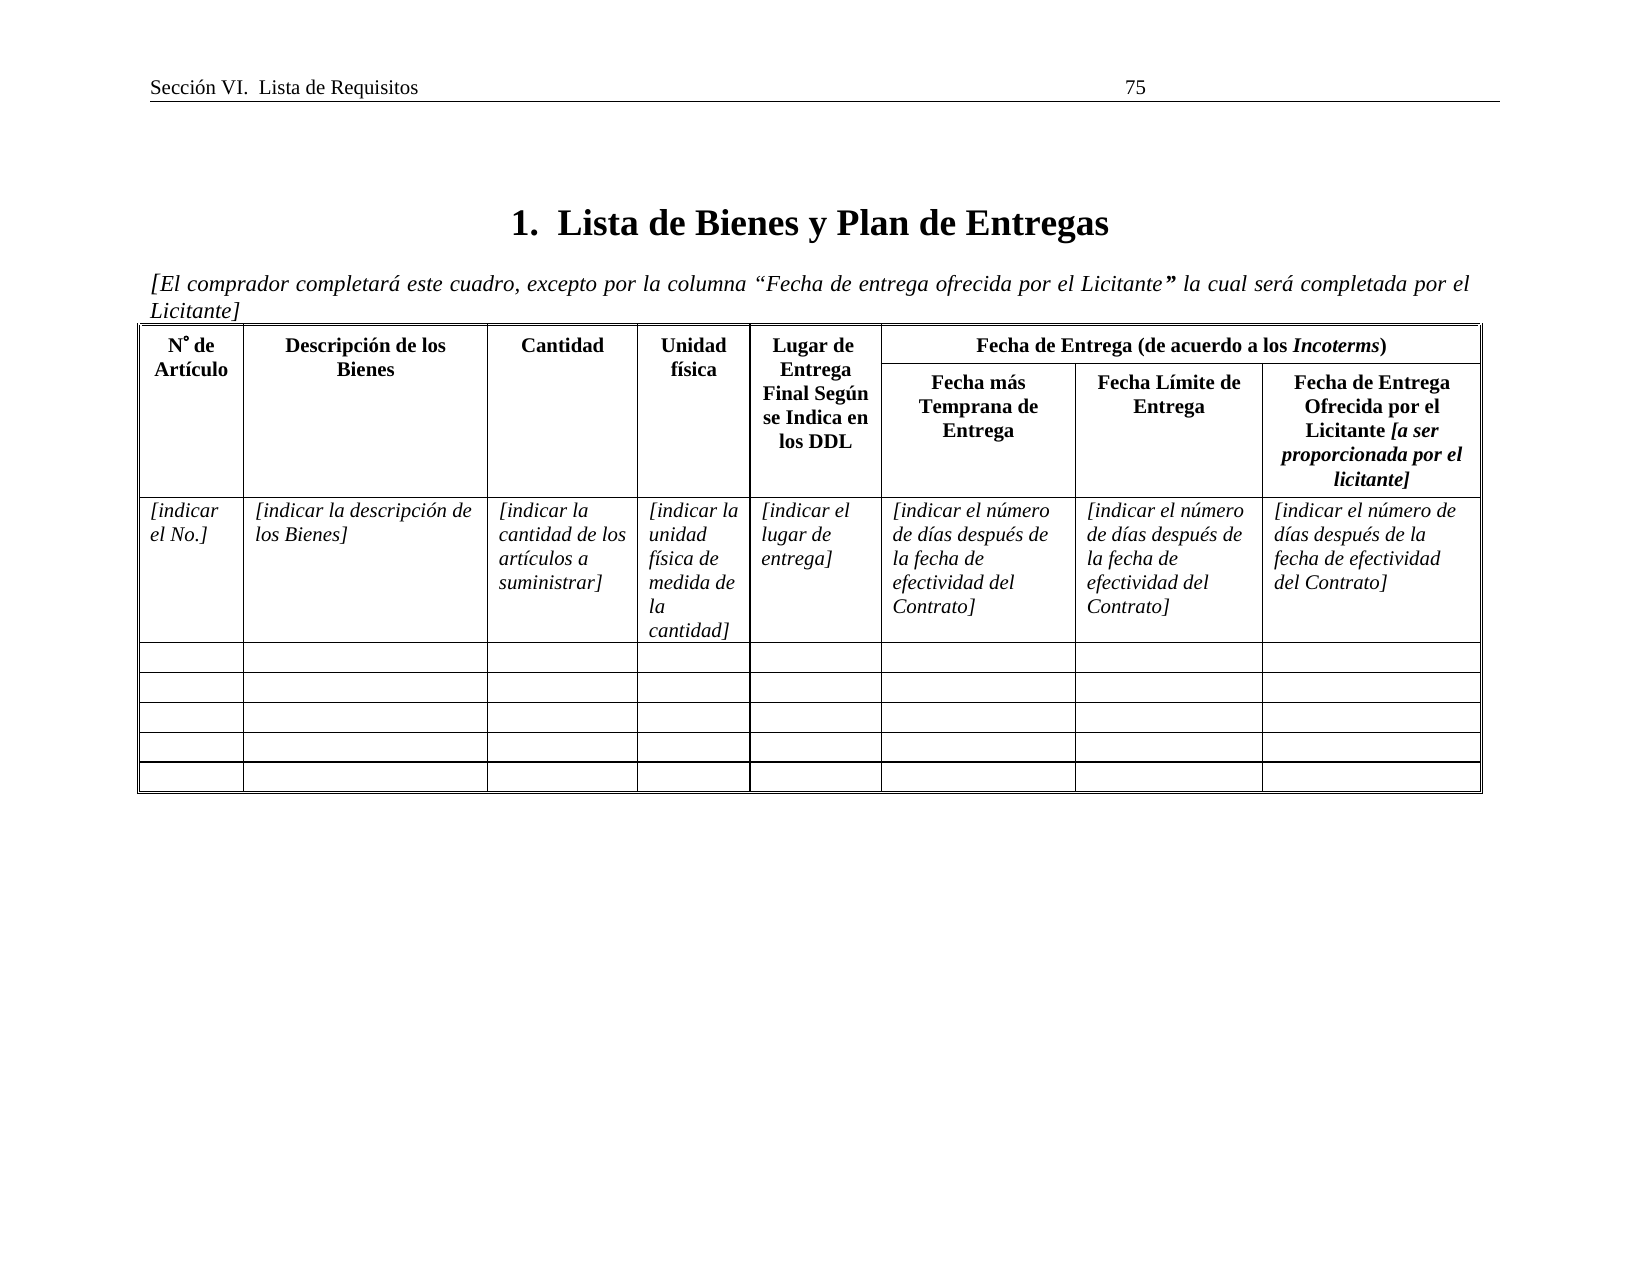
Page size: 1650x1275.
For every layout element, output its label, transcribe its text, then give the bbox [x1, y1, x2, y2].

table_cell [1076, 643, 1262, 672]
table_cell Descripción de los Bienes [244, 326, 487, 497]
table_cell [1263, 733, 1480, 761]
table_cell [244, 733, 487, 761]
table_cell Cantidad [488, 326, 637, 497]
table_cell [1263, 673, 1480, 702]
table_cell [751, 763, 881, 791]
table_cell Fecha más Temprana de Entrega [882, 364, 1075, 497]
table_cell [244, 673, 487, 702]
table_cell [indicar la cantidad de los artículos a suministrar] [488, 498, 637, 642]
table_cell [140, 673, 243, 702]
table_cell [882, 643, 1075, 672]
table_cell [488, 763, 637, 791]
table_cell [488, 733, 637, 761]
table_cell [indicar el lugar de entrega] [751, 498, 881, 642]
table_cell [indicar el número de días después de la fecha de efectividad del Contrato] [882, 498, 1075, 642]
table_cell [indicar el No.] [140, 498, 243, 642]
table_cell [751, 703, 881, 732]
table_cell [882, 703, 1075, 732]
table_cell [140, 643, 243, 672]
table_cell Fecha de Entrega Ofrecida por el Licitante [a ser proporcionada por el licitante] [1263, 364, 1480, 497]
table_cell [1076, 733, 1262, 761]
table_cell [244, 763, 487, 791]
table_cell [140, 733, 243, 761]
table_cell [140, 703, 243, 732]
table_cell [638, 703, 749, 732]
table_cell [1076, 673, 1262, 702]
table_cell [indicar el número de días después de la fecha de efectividad del Contrato] [1263, 498, 1480, 642]
table_cell [751, 643, 881, 672]
table_cell [638, 733, 749, 761]
table_header 1. Lista de Bienes y Plan de Entregas [El comprador completará este cuadro, excepto por la columna “Fecha de entrega ofrecida por el Licitante” la cual será completada por el Licitante] [139, 188, 1481, 323]
table_cell [638, 643, 749, 672]
table_cell [244, 703, 487, 732]
table_cell [140, 763, 243, 791]
table_cell Unidad física [638, 326, 749, 497]
table_cell Lugar de Entrega Final Según se Indica en los DDL [751, 326, 881, 497]
table_cell [1076, 703, 1262, 732]
table_cell [882, 763, 1075, 791]
table_cell [638, 673, 749, 702]
table_cell [indicar la descripción de los Bienes] [244, 498, 487, 642]
table_cell [882, 673, 1075, 702]
table_cell [751, 673, 881, 702]
table_cell [638, 763, 749, 791]
table_cell [1263, 703, 1480, 732]
table_cell [751, 733, 881, 761]
table_cell N de Artículo [139, 323, 243, 497]
table_cell Fecha de Entrega (de acuerdo a los Incoterms) [882, 323, 1481, 363]
table_cell [882, 733, 1075, 761]
table_cell [488, 673, 637, 702]
table_cell [indicar la unidad física de medida de la cantidad] [638, 498, 749, 642]
table_cell [488, 703, 637, 732]
table_cell [1076, 763, 1262, 791]
table_cell [indicar el número de días después de la fecha de efectividad del Contrato] [1076, 498, 1262, 642]
table_cell [488, 643, 637, 672]
table_cell [244, 643, 487, 672]
table_cell Fecha Límite de Entrega [1076, 364, 1262, 497]
table_cell [1263, 643, 1480, 672]
table_cell [1263, 763, 1480, 791]
